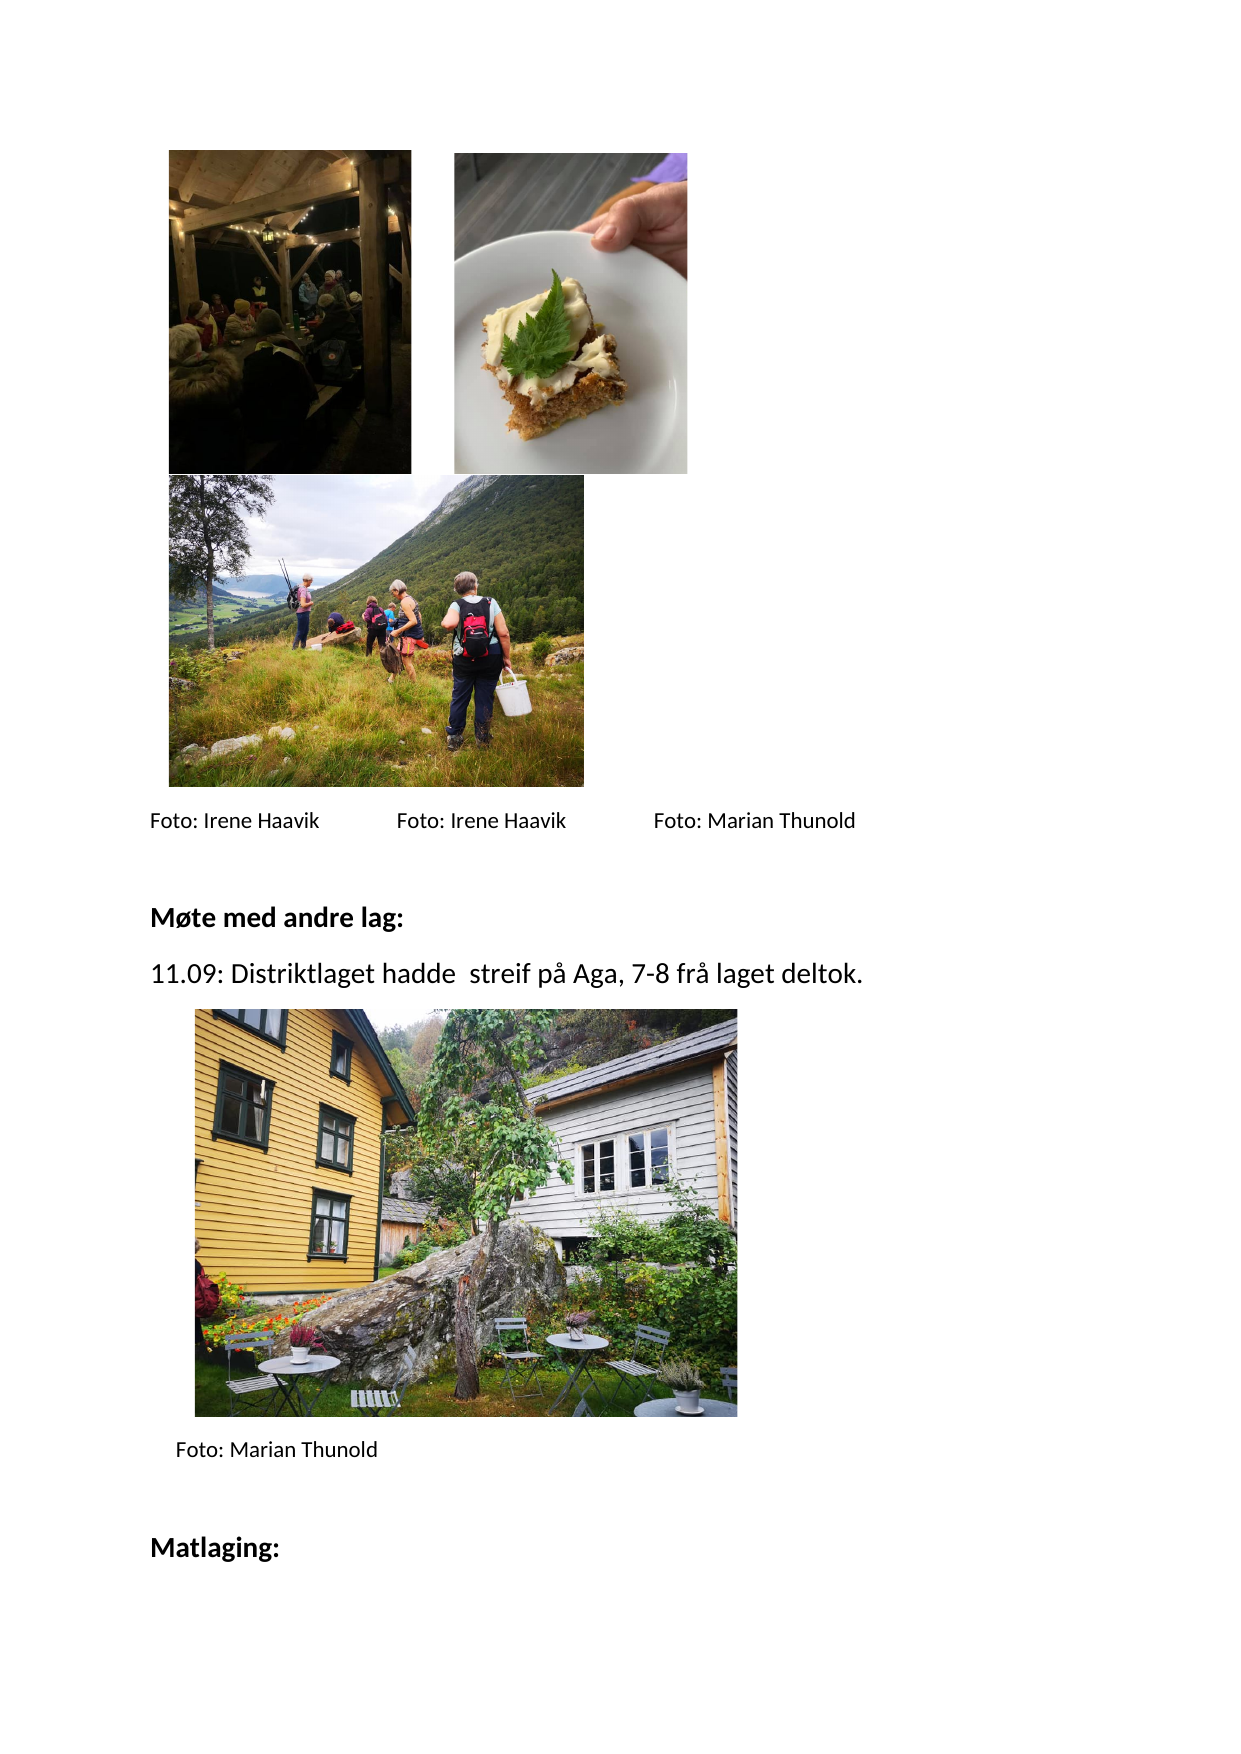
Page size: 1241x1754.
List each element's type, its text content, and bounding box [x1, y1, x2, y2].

text Møte med andre lag: [150, 899, 1090, 935]
text 11.09: Distriktlaget hadde streif på Aga, 7-8 frå laget deltok. [150, 955, 1090, 990]
text Foto: Marian Thunold [150, 1436, 1090, 1464]
text Foto: Irene Haavik Foto: Irene Haavik Foto: Marian Thunold [150, 806, 1090, 834]
text Matlaging: [150, 1529, 1090, 1565]
